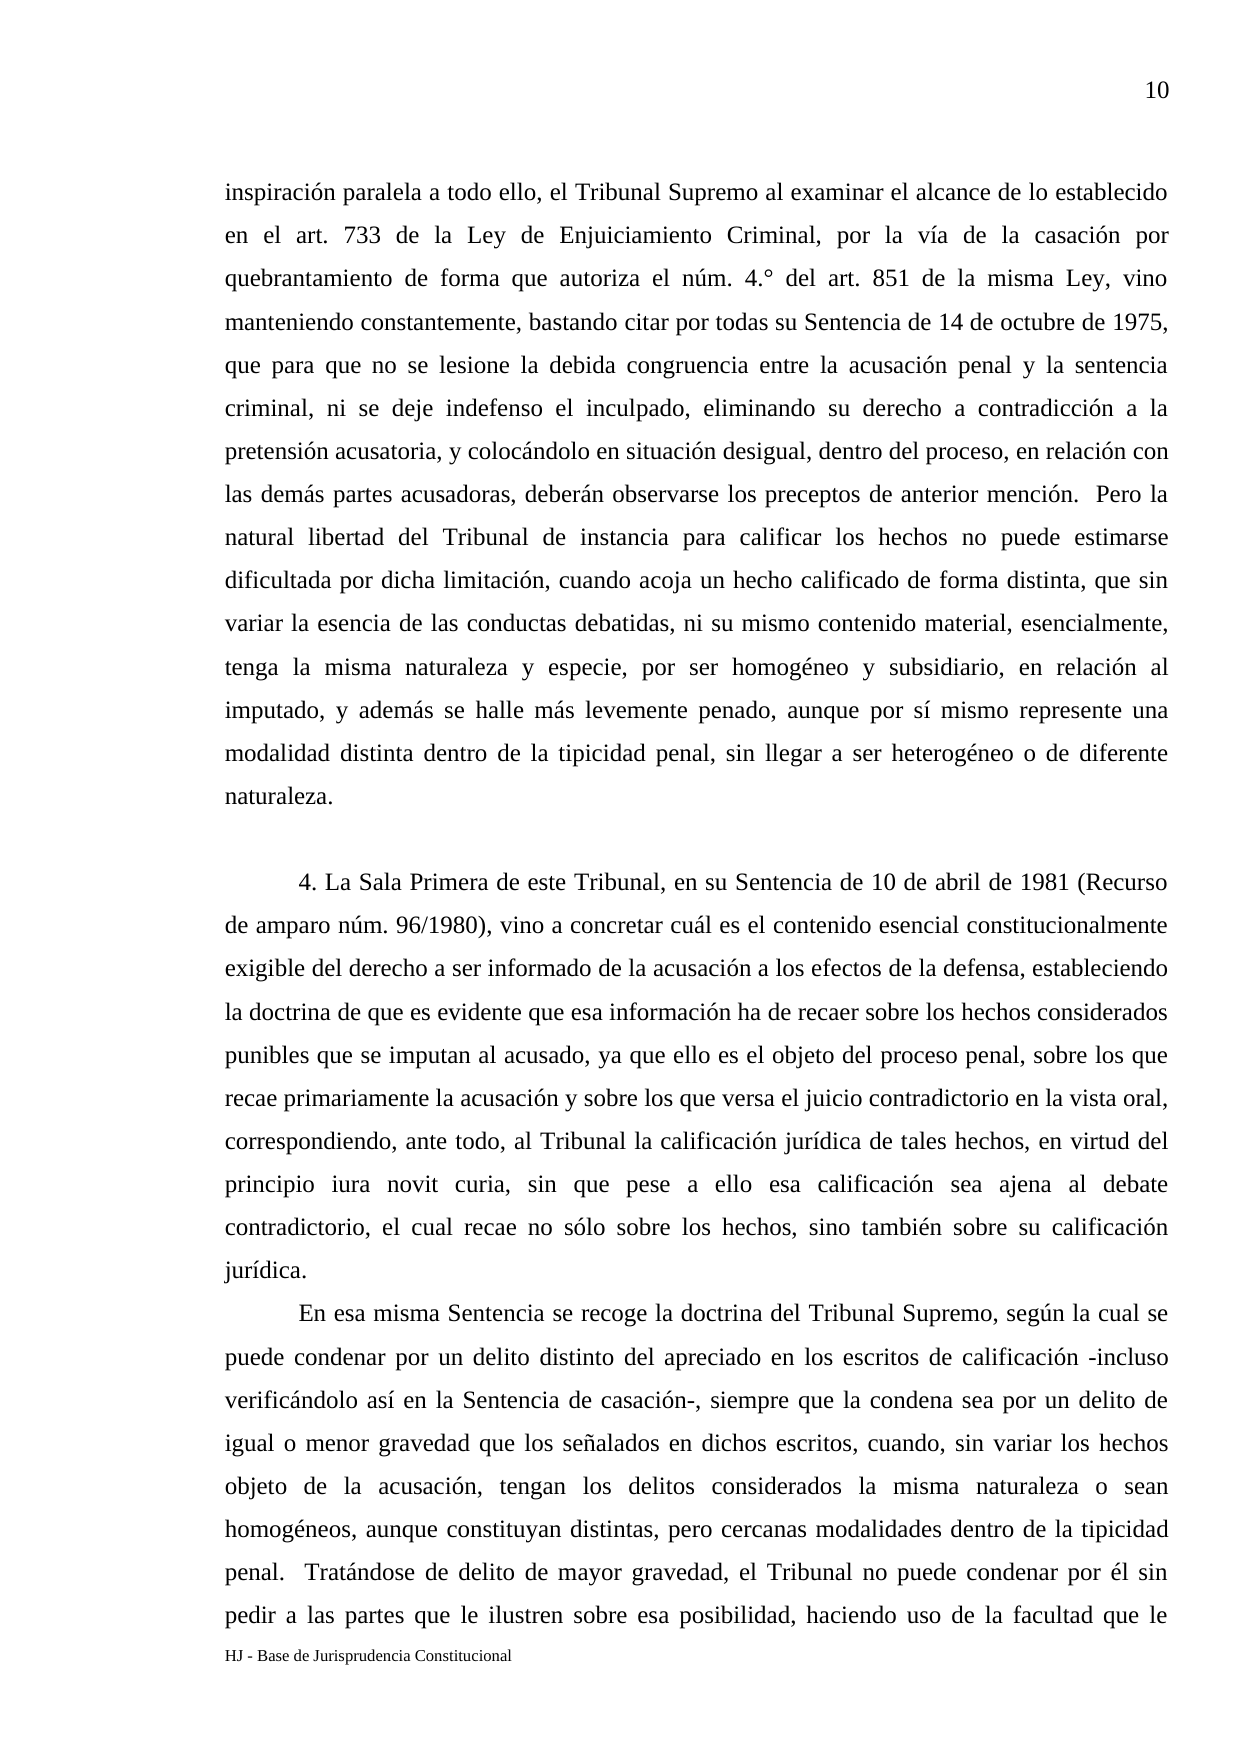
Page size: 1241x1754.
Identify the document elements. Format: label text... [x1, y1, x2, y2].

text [224, 1298, 1169, 1629]
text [224, 177, 1169, 810]
text 4. La Sala Primera de este Tribunal, en su Sentencia de 10 de abril de 1981 (Recurso de amparo núm. 96/1980), vino a concretar cuál es el contenido esencial constitucionalmente exigible del derecho a ser informado de la acusación a los efectos de la defensa, estableciendo la doctrina de que es evidente que esa información ha de recaer sobre los hechos considerados punibles que se imputan al acusado, ya que ello es el objeto del proceso penal, sobre los que recae primariamente la acusación y sobre los que versa el juicio contradictorio en la vista oral, correspondiendo, ante todo, al Tribunal la calificación jurídica de tales hechos, en virtud del principio iura novit curia, sin que pese a ello esa calificación sea ajena al debate contradictorio, el cual recae no sólo sobre los hechos, sino también sobre su calificación jurídica. [224, 867, 1169, 1284]
